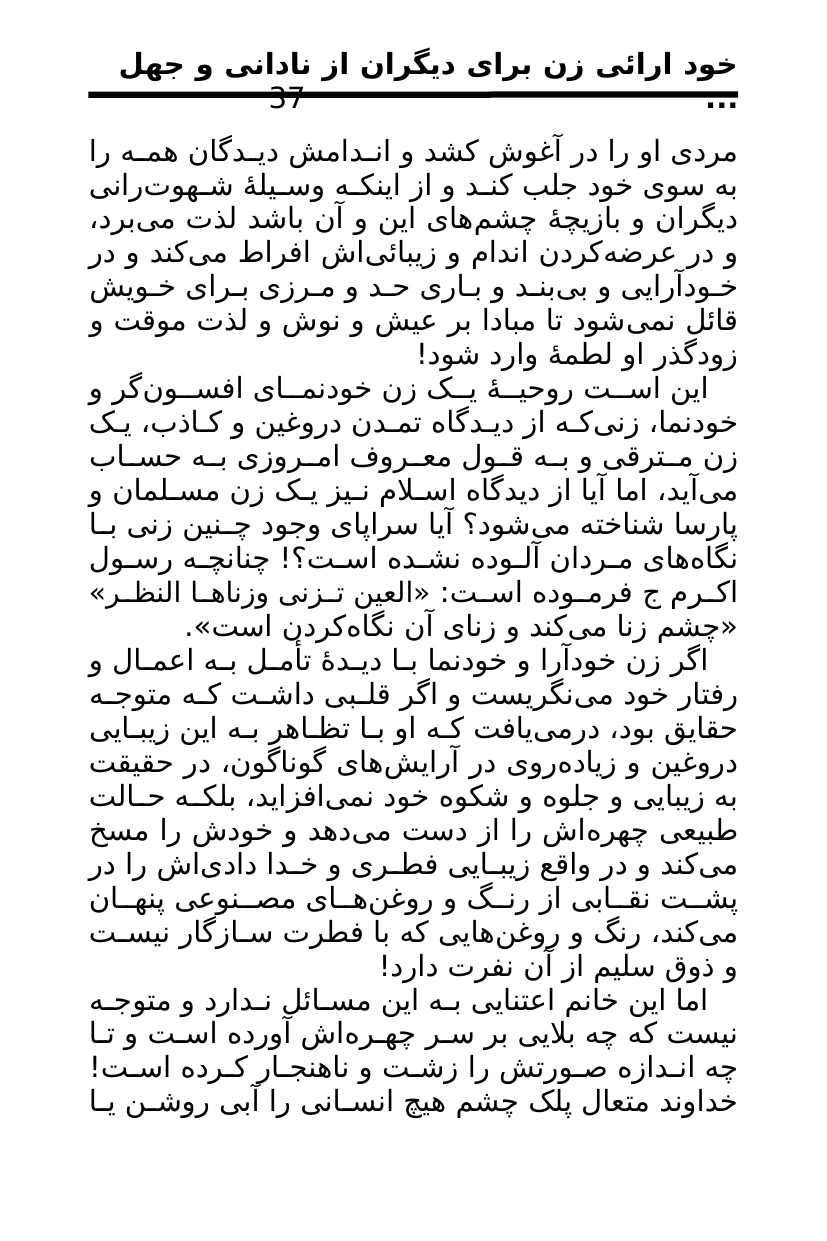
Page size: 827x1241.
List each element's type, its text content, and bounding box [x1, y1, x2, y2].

text این است روحیۀ یک زن خودنمای افسون‌گر و خودنما، زنی‌که از دیدگاه تمدن دروغین و کاذب، یک زن مترقی و به قول معروف امروزی به حساب می‌آید، اما آیا از دیدگاه اسلام نیز یک زن مسلمان و پارسا شناخته می‌شود؟ آیا سراپای وجود چنین زنی با نگاه‌های مردان آلوده نشده است؟! چنانچه رسول اکرم ج فرموده است: «العين تزنى وزناها النظر» «چشم زنا می‌کند و زنای آن نگاه‌کردن است». [89, 372, 738, 643]
text اگر زن خودآرا و خودنما با دیدۀ تأمل به اعمال و رفتار خود می‌نگریست و اگر قلبی داشت که متوجه حقایق بود، درمی‌یافت که او با تظاهر به این زیبایی دروغین و زیاده‌روی در آرایش‌های گوناگون، در حقیقت به زیبایی و جلوه و شکوه خود نمی‌افزاید، بلکه حالت طبیعی چهره‌اش را از دست می‌دهد و خودش را مسخ می‌کند و در واقع زیبایی فطری و خدا ‌دادی‌اش را در پشت نقابی از رنگ و روغن‌های مصنوعی پنهان می‌کند، رنگ و روغن‌هایی که با فطرت سازگار نیست و ذوق سلیم از آن نفرت دارد! [89, 643, 738, 983]
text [89, 134, 738, 372]
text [89, 983, 738, 1119]
